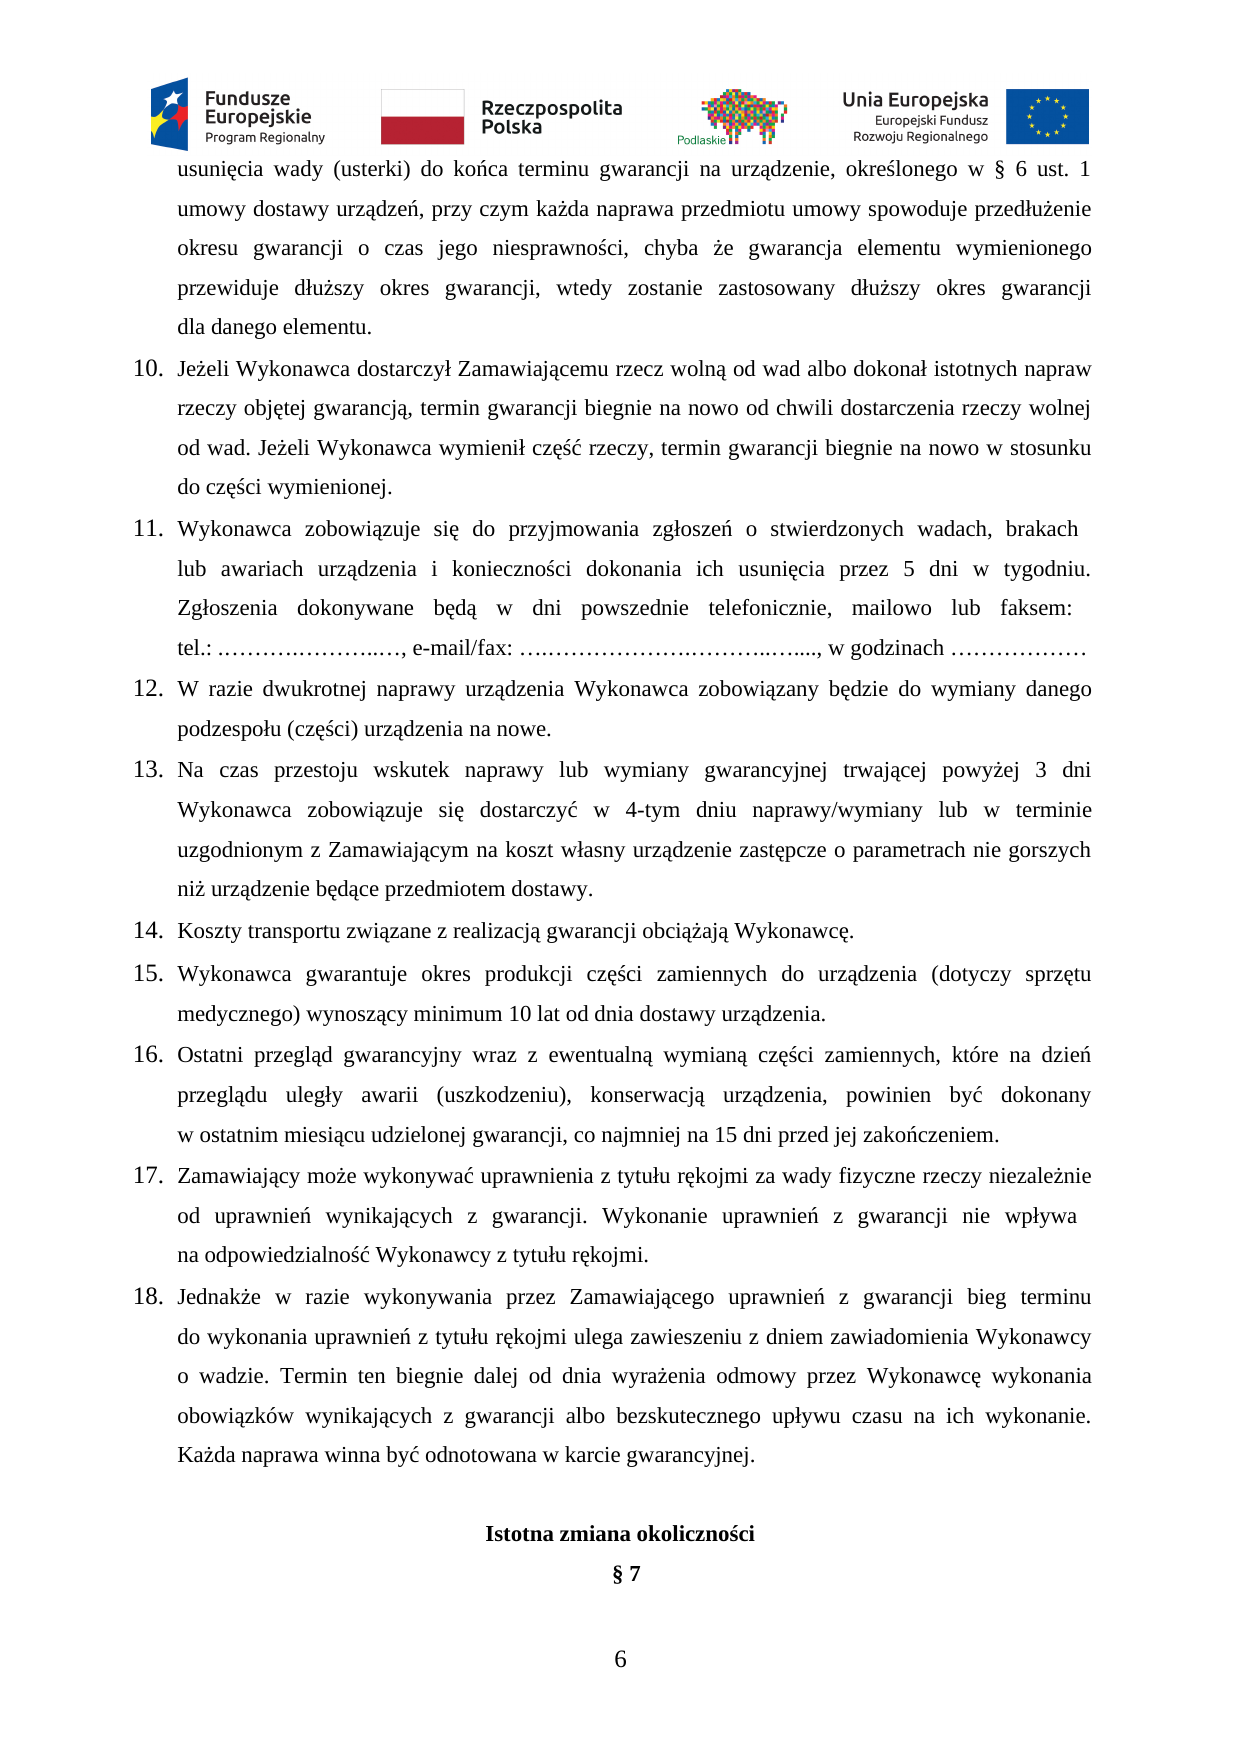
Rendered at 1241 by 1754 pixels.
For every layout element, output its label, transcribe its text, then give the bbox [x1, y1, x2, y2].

text § 7 [153, 1560, 1093, 1586]
list Wykonawca zobowiązuje się do przyjmowania zgłoszeń o stwierdzonych wadach, brakach lub awariach urządzenia i konieczności dokonania ich usunięcia przez 5 dni w tygodniu. Zgłoszenia dokonywane będą w dni powszednie telefonicznie, mailowo lub faksem: tel.: .……….………..…, e-mail/fax: ….……………….………..…...., w godzinach ……………… [133, 513, 1093, 660]
list Na czas przestoju wskutek naprawy lub wymiany gwarancyjnej trwającej powyżej 3 dni Wykonawca zobowiązuje się dostarczyć w 4-tym dniu naprawy/wymiany lub w terminie uzgodnionym z Zamawiającym na koszt własny urządzenie zastępcze o parametrach nie gorszych niż urządzenie będące przedmiotem dostawy. [133, 754, 1093, 902]
list Jeżeli Wykonawca dostarczył Zamawiającemu rzecz wolną od wad albo dokonał istotnych napraw rzeczy objętej gwarancją, termin gwarancji biegnie na nowo od chwili dostarczenia rzeczy wolnej od wad. Jeżeli Wykonawca wymienił część rzeczy, termin gwarancji biegnie na nowo w stosunku do części wymienionej. [133, 353, 1093, 500]
list W razie dwukrotnej naprawy urządzenia Wykonawca zobowiązany będzie do wymiany danego podzespołu (części) urządzenia na nowe. [133, 673, 1093, 741]
picture [147, 73, 1093, 156]
list Ostatni przegląd gwarancyjny wraz z ewentualną wymianą części zamiennych, które na dzień przeglądu uległy awarii (uszkodzeniu), konserwacją urządzenia, powinien być dokonany w ostatnim miesiącu udzielonej gwarancji, co najmniej na 15 dni przed jej zakończeniem. [133, 1039, 1093, 1147]
list Zamawiający może wykonywać uprawnienia z tytułu rękojmi za wady fizyczne rzeczy niezależnie od uprawnień wynikających z gwarancji. Wykonanie uprawnień z gwarancji nie wpływa na odpowiedzialność Wykonawcy z tytułu rękojmi. [133, 1160, 1093, 1268]
text Istotna zmiana okoliczności [147, 1520, 1093, 1547]
list Wykonawca gwarantuje okres produkcji części zamiennych do urządzenia (dotyczy sprzętu medycznego) wynoszący minimum 10 lat od dnia dostawy urządzenia. [133, 958, 1093, 1026]
list Jednakże w razie wykonywania przez Zamawiającego uprawnień z gwarancji bieg terminu do wykonania uprawnień z tytułu rękojmi ulega zawieszeniu z dniem zawiadomienia Wykonawcy o wadzie. Termin ten biegnie dalej od dnia wyrażenia odmowy przez Wykonawcę wykonania obowiązków wynikających z gwarancji albo bezskutecznego upływu czasu na ich wykonanie. Każda naprawa winna być odnotowana w karcie gwarancyjnej. [133, 1281, 1093, 1468]
list Koszty transportu związane z realizacją gwarancji obciążają Wykonawcę. [133, 915, 1093, 944]
